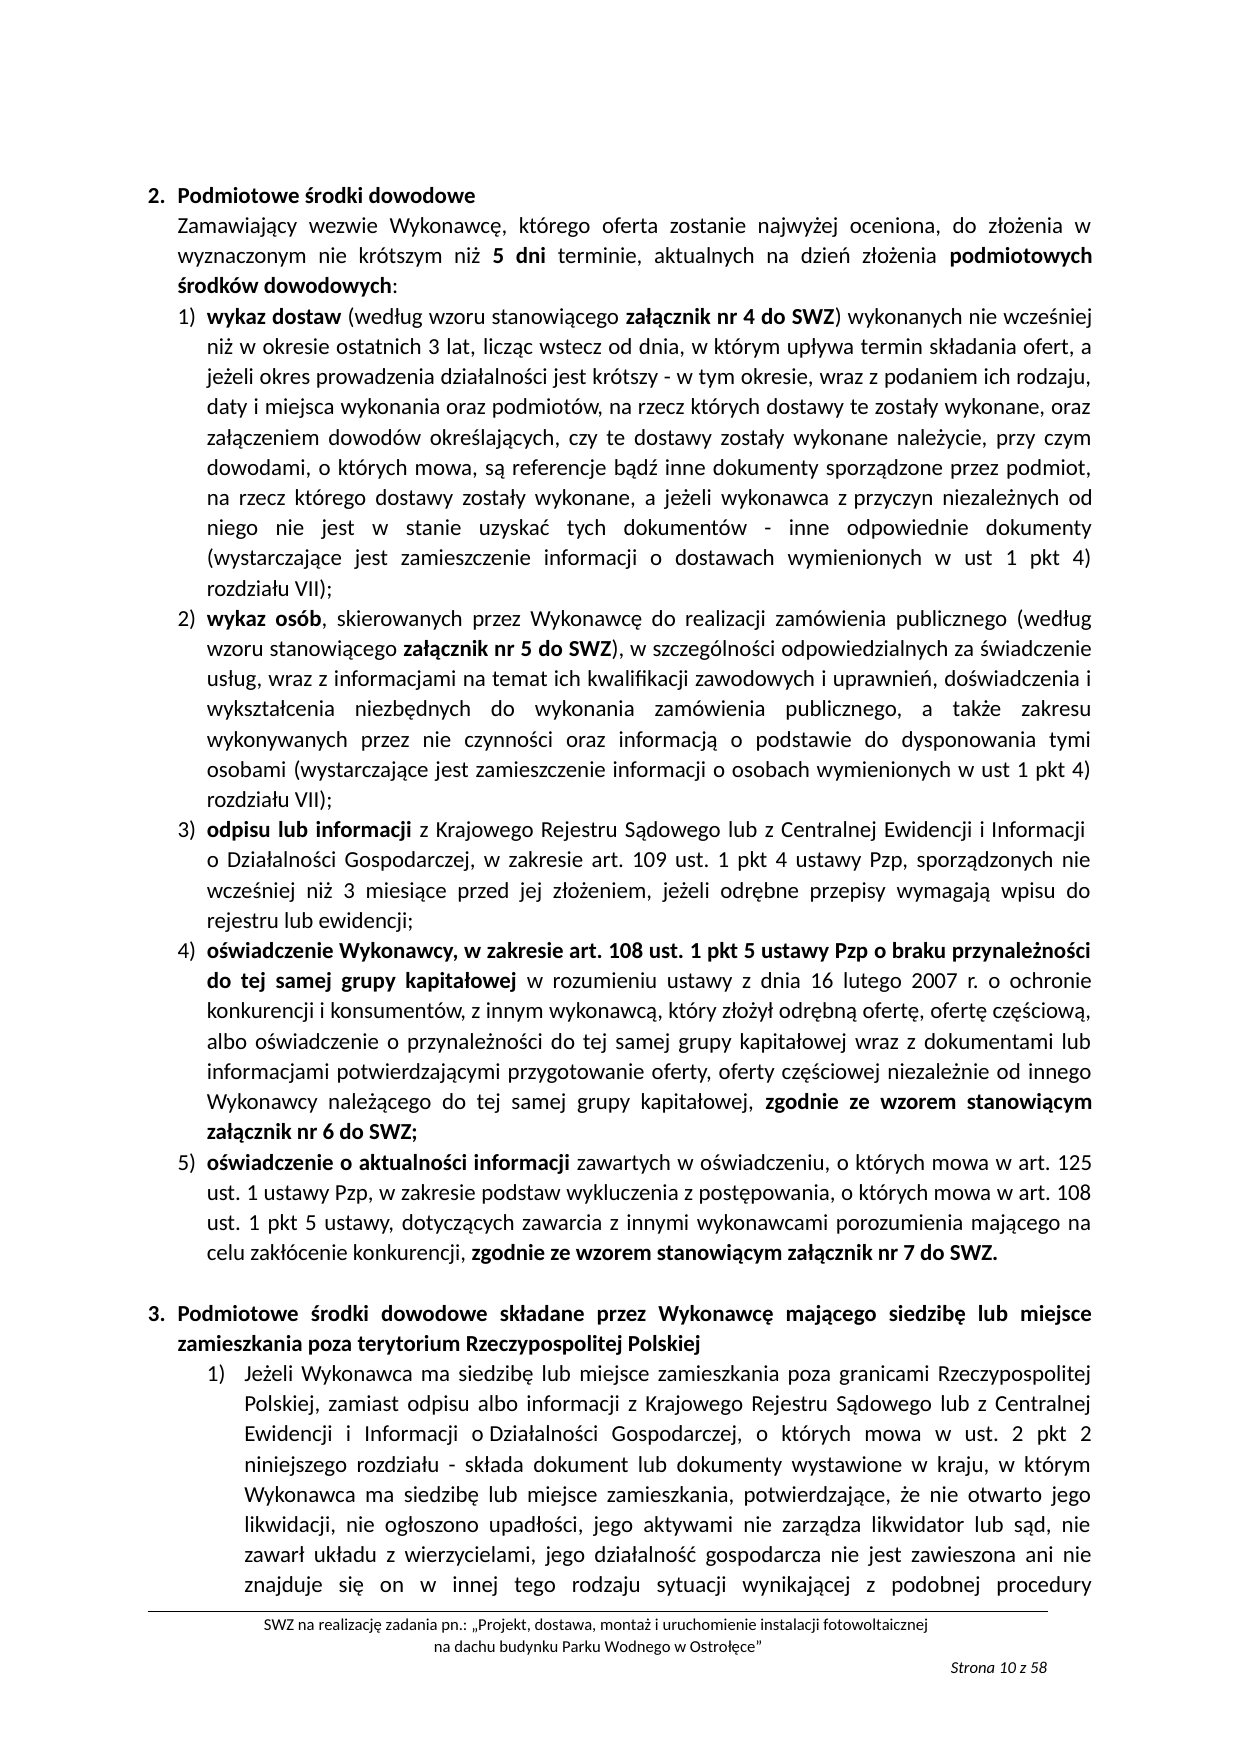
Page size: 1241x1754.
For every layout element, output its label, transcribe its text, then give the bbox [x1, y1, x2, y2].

list oświadczenie Wykonawcy, w zakresie art. 108 ust. 1 pkt 5 ustawy Pzp o braku przynależności do tej samej grupy kapitałowej w rozumieniu ustawy z dnia 16 lutego 2007 r. o ochronie konkurencji i konsumentów, z innym wykonawcą, który złożył odrębną ofertę, ofertę częściową, albo oświadczenie o przynależności do tej samej grupy kapitałowej wraz z dokumentami lub informacjami potwierdzającymi przygotowanie oferty, oferty częściowej niezależnie od innego Wykonawcy należącego do tej samej grupy kapitałowej, zgodnie ze wzorem stanowiącym załącznik nr 6 do SWZ; [177, 936, 1093, 1145]
text Zamawiający wezwie Wykonawcę, którego oferta zostanie najwyżej oceniona, do złożenia w wyznaczonym nie krótszym niż 5 dni terminie, aktualnych na dzień złożenia podmiotowych środków dowodowych: [177, 211, 1093, 299]
list Podmiotowe środki dowodowe składane przez Wykonawcę mającego siedzibę lub miejsce zamieszkania poza terytorium Rzeczypospolitej Polskiej [148, 1299, 1093, 1357]
list wykaz dostaw (według wzoru stanowiącego załącznik nr 4 do SWZ) wykonanych nie wcześniej niż w okresie ostatnich 3 lat, licząc wstecz od dnia, w którym upływa termin składania ofert, a jeżeli okres prowadzenia działalności jest krótszy - w tym okresie, wraz z podaniem ich rodzaju, daty i miejsca wykonania oraz podmiotów, na rzecz których dostawy te zostały wykonane, oraz załączeniem dowodów określających, czy te dostawy zostały wykonane należycie, przy czym dowodami, o których mowa, są referencje bądź inne dokumenty sporządzone przez podmiot, na rzecz którego dostawy zostały wykonane, a jeżeli wykonawca z przyczyn niezależnych od niego nie jest w stanie uzyskać tych dokumentów - inne odpowiednie dokumenty (wystarczające jest zamieszczenie informacji o dostawach wymienionych w ust 1 pkt 4) rozdziału VII); [177, 302, 1093, 602]
list odpisu lub informacji z Krajowego Rejestru Sądowego lub z Centralnej Ewidencji i Informacji o Działalności Gospodarczej, w zakresie art. 109 ust. 1 pkt 4 ustawy Pzp, sporządzonych nie wcześniej niż 3 miesiące przed jej złożeniem, jeżeli odrębne przepisy wymagają wpisu do rejestru lub ewidencji; [177, 815, 1093, 934]
list oświadczenie o aktualności informacji zawartych w oświadczeniu, o których mowa w art. 125 ust. 1 ustawy Pzp, w zakresie podstaw wykluczenia z postępowania, o których mowa w art. 108 ust. 1 pkt 5 ustawy, dotyczących zawarcia z innymi wykonawcami porozumienia mającego na celu zakłócenie konkurencji, zgodnie ze wzorem stanowiącym załącznik nr 7 do SWZ. [177, 1148, 1093, 1266]
list Podmiotowe środki dowodowe [148, 181, 1093, 209]
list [207, 1359, 1093, 1598]
list wykaz osób, skierowanych przez Wykonawcę do realizacji zamówienia publicznego (według wzoru stanowiącego załącznik nr 5 do SWZ), w szczególności odpowiedzialnych za świadczenie usług, wraz z informacjami na temat ich kwalifikacji zawodowych i uprawnień, doświadczenia i wykształcenia niezbędnych do wykonania zamówienia publicznego, a także zakresu wykonywanych przez nie czynności oraz informacją o podstawie do dysponowania tymi osobami (wystarczające jest zamieszczenie informacji o osobach wymienionych w ust 1 pkt 4) rozdziału VII); [177, 604, 1093, 813]
